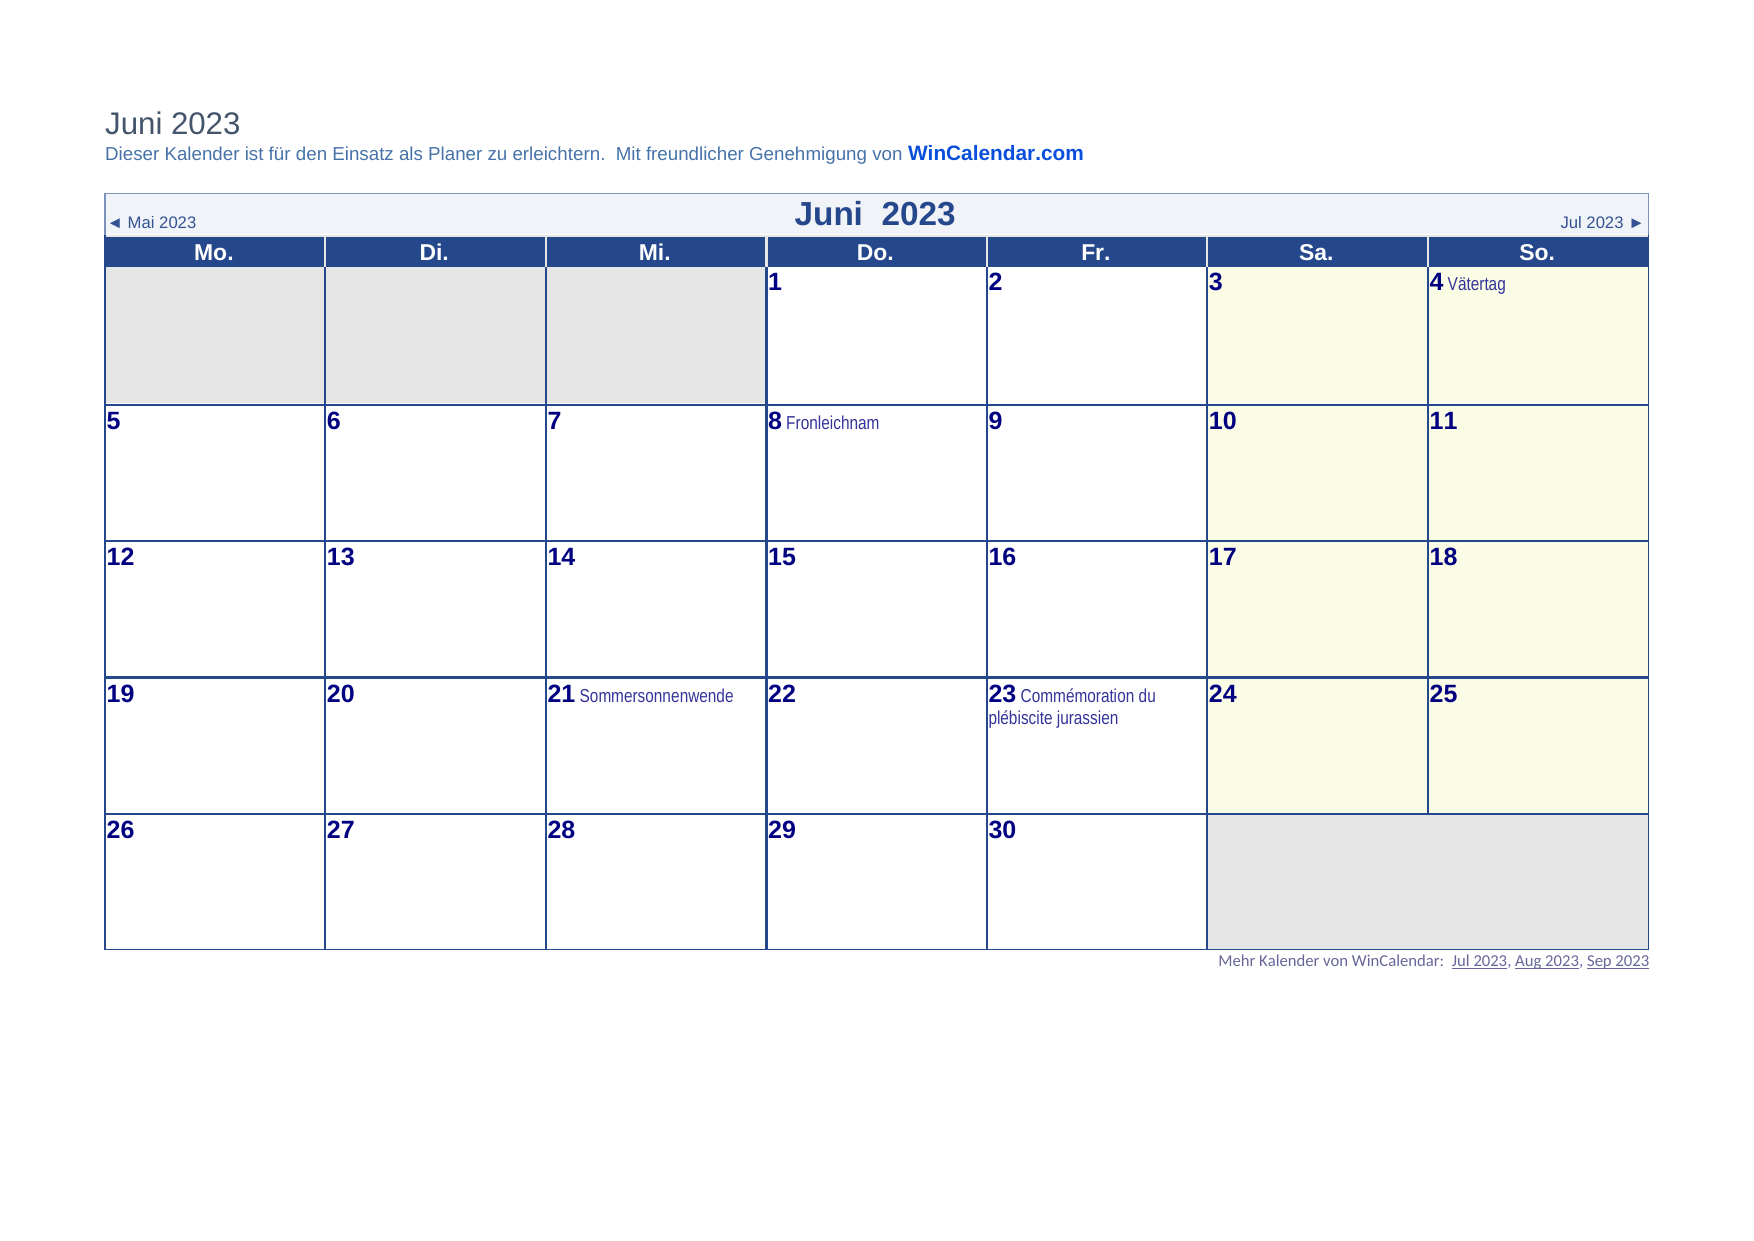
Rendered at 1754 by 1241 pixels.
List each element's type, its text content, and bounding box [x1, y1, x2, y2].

table_cell 26 [106, 815, 324, 949]
table_cell 17 [1208, 542, 1427, 676]
table_cell 12 [106, 542, 324, 676]
table_cell 25 [1429, 679, 1648, 813]
table_cell 22 [768, 679, 986, 813]
table_cell [547, 267, 765, 403]
text Juni 2023 Dieser Kalender ist für den Einsatz als Planer zu erleichtern. Mit freundlicher Genehmigung von WinCalendar.com [105, 105, 1649, 193]
table_cell 28 [547, 815, 765, 949]
table_cell 15 [768, 542, 986, 676]
table_cell 5 [106, 406, 324, 540]
table_cell [1208, 815, 1648, 949]
table_cell Mi. [547, 237, 765, 267]
table_cell 3 [1208, 267, 1427, 403]
table_cell 30 [988, 815, 1206, 949]
table_cell 14 [547, 542, 765, 676]
table_cell Mo. [106, 237, 324, 267]
table_cell [326, 267, 545, 403]
table_cell [106, 267, 324, 403]
table_cell 16 [988, 542, 1206, 676]
table_cell Di. [326, 237, 545, 267]
table_cell 8 Fronleichnam [768, 406, 986, 540]
table_cell 1 [768, 267, 986, 403]
table_cell 29 [768, 815, 986, 949]
table_cell 10 [1208, 406, 1427, 540]
table_cell 4 Vätertag [1429, 267, 1648, 403]
table_cell 13 [326, 542, 545, 676]
table_cell 27 [326, 815, 545, 949]
table_cell Do. [768, 237, 986, 267]
table_header Jul 2023 ► [1428, 194, 1648, 234]
table_cell 11 [1429, 406, 1648, 540]
table_cell 19 [106, 679, 324, 813]
table_header Juni 2023 [325, 194, 1428, 234]
table_cell Sa. [1208, 237, 1427, 267]
table_cell 18 [1429, 542, 1648, 676]
table_header ◄ Mai 2023 [106, 194, 325, 234]
table_cell 7 [547, 406, 765, 540]
table_cell 6 [326, 406, 545, 540]
table_cell 21 Sommersonnenwende [547, 679, 765, 813]
table_cell 2 [988, 267, 1206, 403]
table_cell So. [1429, 237, 1648, 267]
text Mehr Kalender von WinCalendar: Jul 2023, Aug 2023, Sep 2023 [105, 950, 1649, 971]
table_cell Fr. [988, 237, 1206, 267]
table_cell 20 [326, 679, 545, 813]
table_cell 23 Commémoration du plébiscite jurassien [988, 679, 1206, 813]
table_cell 9 [988, 406, 1206, 540]
table_cell 24 [1208, 679, 1427, 813]
